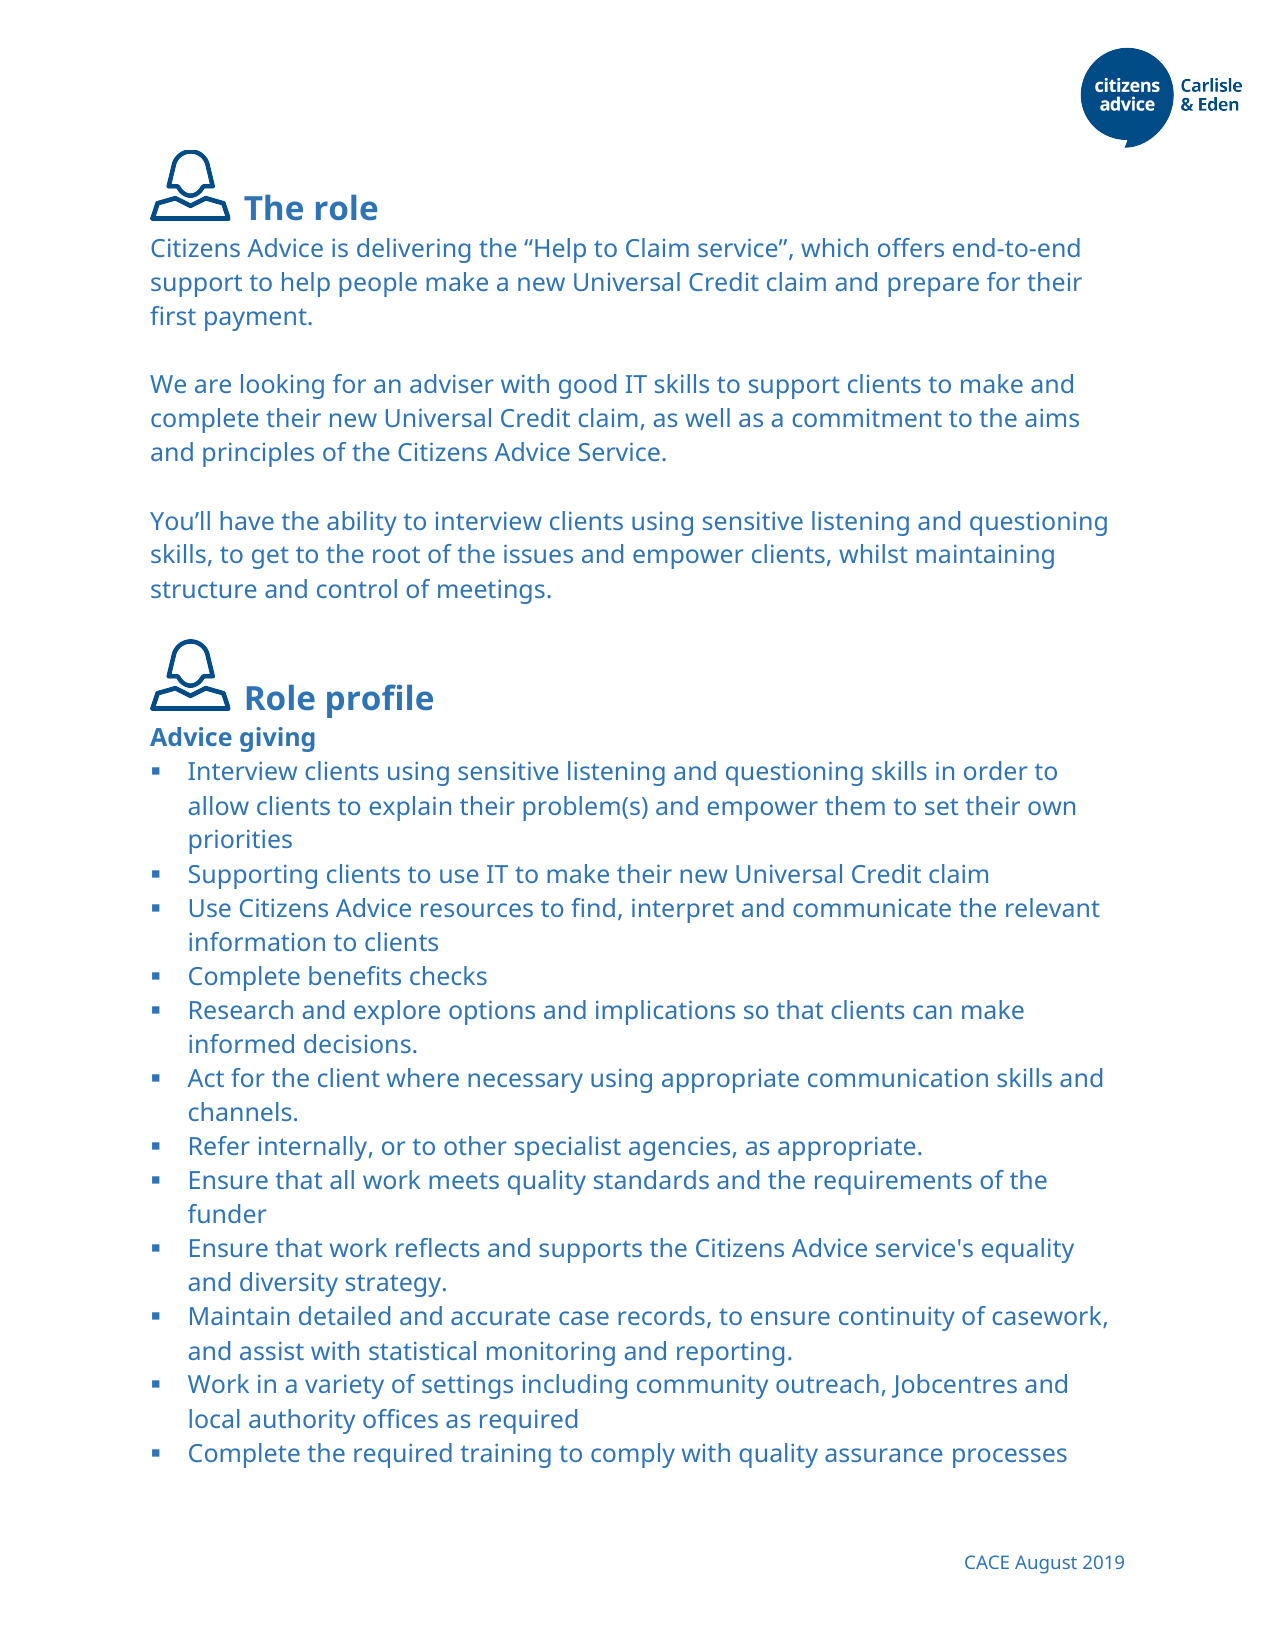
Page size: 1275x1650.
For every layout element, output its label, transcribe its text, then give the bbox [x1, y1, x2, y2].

list Maintain detailed and accurate case records, to ensure continuity of casework, and assist with statistical monitoring and reporting. [150, 1299, 1125, 1367]
picture [150, 639, 231, 711]
text The role [150, 150, 1125, 231]
list Ensure that work reflects and supports the Citizens Advice service's equality and diversity strategy. [150, 1231, 1125, 1299]
list Complete the required training to comply with quality assurance processes [150, 1435, 1125, 1469]
text We are looking for an adviser with good IT skills to support clients to make and complete their new Universal Credit claim, as well as a commitment to the aims and principles of the Citizens Advice Service. [150, 367, 1124, 469]
text Role profile [150, 639, 1125, 720]
list Ensure that all work meets quality standards and the requirements of the funder [150, 1163, 1125, 1231]
text Citizens Advice is delivering the “Help to Claim service”, which offers end-to-end support to help people make a new Universal Credit claim and prepare for their first payment. [150, 231, 1125, 333]
list Act for the client where necessary using appropriate communication skills and channels. [150, 1061, 1125, 1129]
list Complete benefits checks [150, 958, 1125, 992]
list Work in a variety of settings including community outreach, Jobcentres and local authority offices as required [150, 1367, 1125, 1435]
list Research and explore options and implications so that clients can make informed decisions. [150, 992, 1125, 1061]
text You’ll have the ability to interview clients using sensitive listening and questioning skills, to get to the root of the issues and empower clients, whilst maintaining structure and control of meetings. [150, 503, 1125, 605]
list Interview clients using sensitive listening and questioning skills in order to allow clients to explain their problem(s) and empower them to set their own priorities [150, 754, 1125, 856]
picture [150, 150, 231, 221]
text Advice giving [150, 720, 1125, 754]
list Refer internally, or to other specialist agencies, as appropriate. [150, 1129, 1125, 1163]
picture [1075, 46, 1254, 150]
list Use Citizens Advice resources to find, interpret and communicate the relevant information to clients [150, 890, 1125, 958]
list Supporting clients to use IT to make their new Universal Credit claim [150, 856, 1125, 890]
